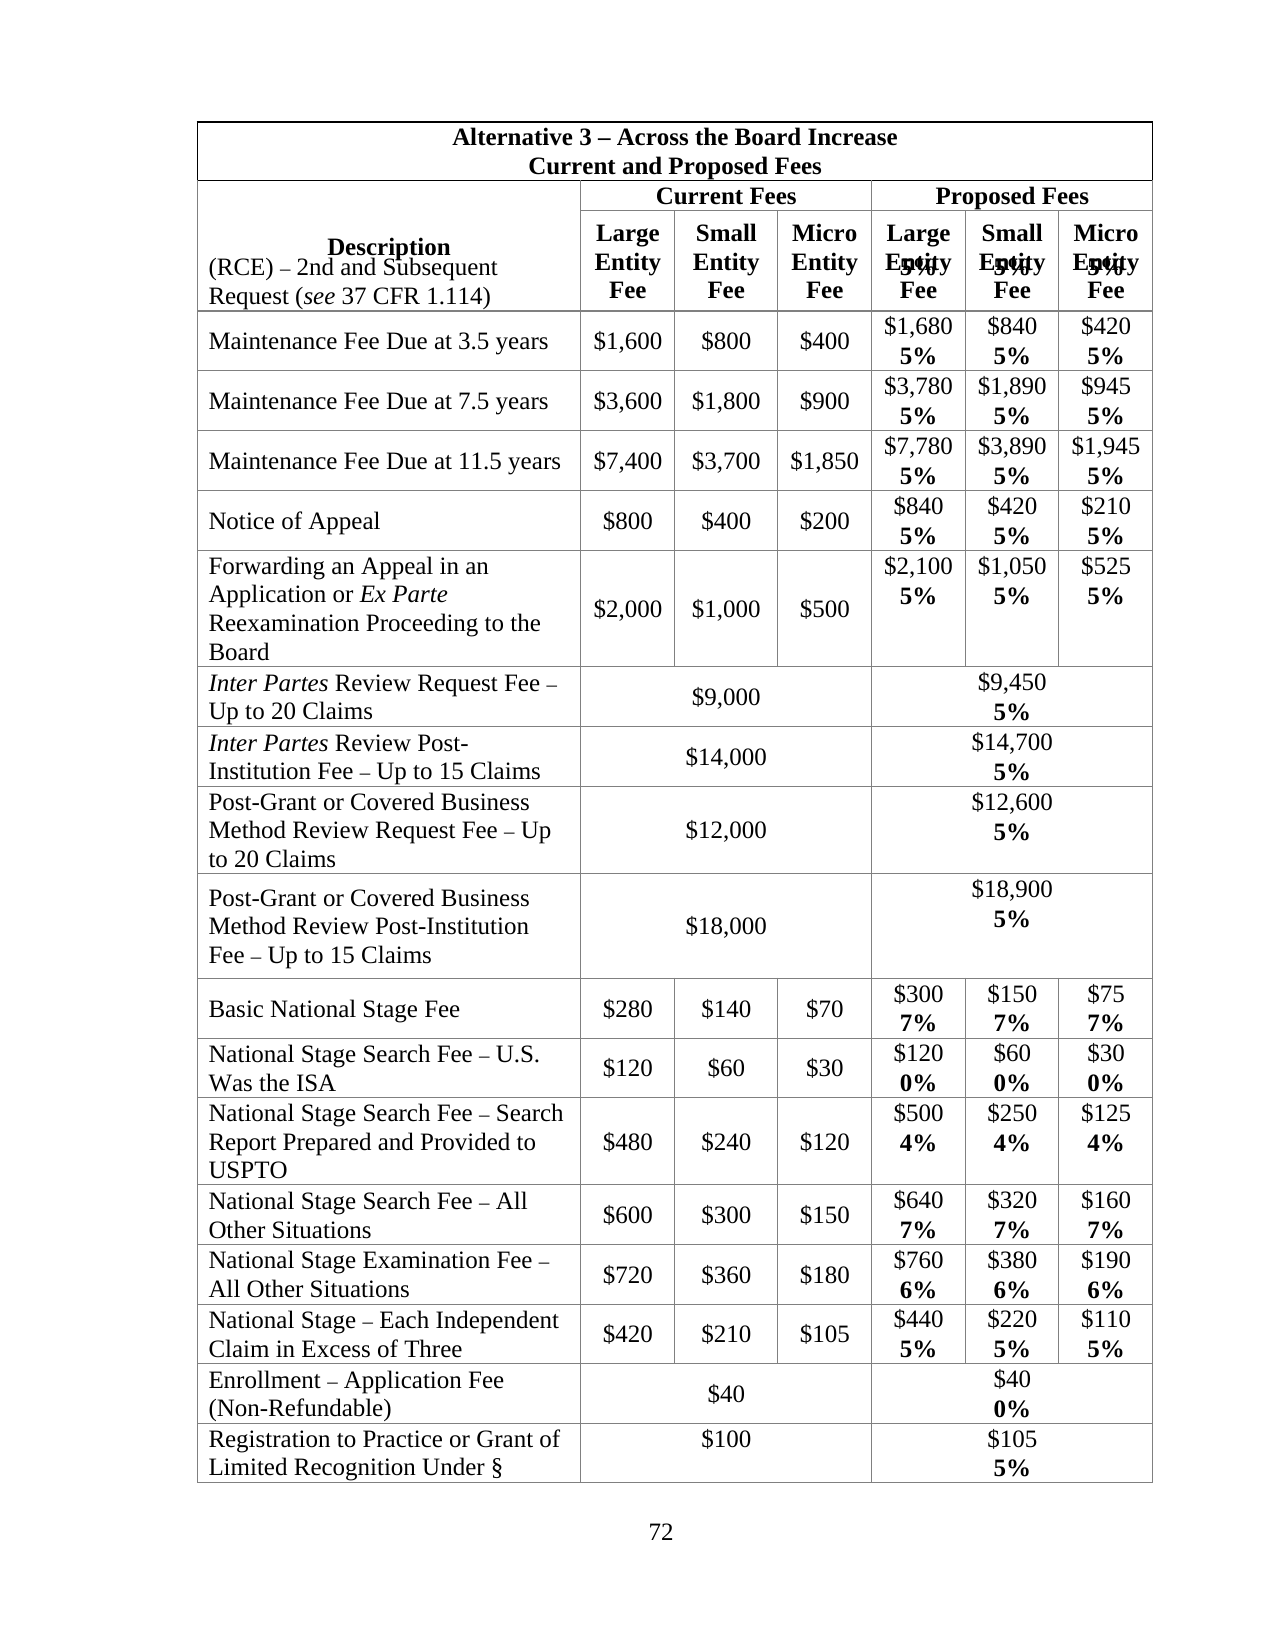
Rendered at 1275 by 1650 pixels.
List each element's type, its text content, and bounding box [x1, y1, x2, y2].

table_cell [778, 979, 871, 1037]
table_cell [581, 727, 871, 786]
table_cell Small Entity Fee [966, 211, 1058, 251]
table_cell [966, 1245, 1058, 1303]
table_cell Proposed Fees [872, 181, 1152, 210]
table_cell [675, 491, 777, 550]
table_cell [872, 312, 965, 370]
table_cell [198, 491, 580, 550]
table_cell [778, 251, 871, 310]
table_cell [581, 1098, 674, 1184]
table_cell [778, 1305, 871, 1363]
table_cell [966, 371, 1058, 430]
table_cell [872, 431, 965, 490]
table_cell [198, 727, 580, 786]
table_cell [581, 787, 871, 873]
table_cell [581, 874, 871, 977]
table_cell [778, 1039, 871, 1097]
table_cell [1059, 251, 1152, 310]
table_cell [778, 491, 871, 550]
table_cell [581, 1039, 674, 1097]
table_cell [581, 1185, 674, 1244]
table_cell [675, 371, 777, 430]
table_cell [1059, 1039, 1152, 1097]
table_cell Large Entity Fee [872, 211, 965, 251]
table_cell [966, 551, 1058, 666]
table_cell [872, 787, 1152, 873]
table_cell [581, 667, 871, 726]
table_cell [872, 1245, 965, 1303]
table_cell Large Entity Fee [581, 211, 674, 251]
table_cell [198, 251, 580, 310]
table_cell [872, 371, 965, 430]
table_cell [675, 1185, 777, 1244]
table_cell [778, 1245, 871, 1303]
table_cell Small Entity Fee [675, 211, 777, 251]
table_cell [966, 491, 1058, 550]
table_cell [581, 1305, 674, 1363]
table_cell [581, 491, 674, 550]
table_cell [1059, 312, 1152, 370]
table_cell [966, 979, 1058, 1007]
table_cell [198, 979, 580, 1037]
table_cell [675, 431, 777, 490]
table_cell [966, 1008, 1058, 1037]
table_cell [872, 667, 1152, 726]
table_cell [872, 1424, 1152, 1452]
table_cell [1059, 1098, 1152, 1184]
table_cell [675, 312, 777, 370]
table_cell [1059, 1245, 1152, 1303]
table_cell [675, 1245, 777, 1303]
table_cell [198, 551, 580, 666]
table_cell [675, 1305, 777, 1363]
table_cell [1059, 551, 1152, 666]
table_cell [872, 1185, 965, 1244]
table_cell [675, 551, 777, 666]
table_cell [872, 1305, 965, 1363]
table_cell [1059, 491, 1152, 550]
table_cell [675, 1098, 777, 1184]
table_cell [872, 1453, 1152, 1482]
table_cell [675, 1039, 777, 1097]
table_cell Current Fees [581, 181, 871, 210]
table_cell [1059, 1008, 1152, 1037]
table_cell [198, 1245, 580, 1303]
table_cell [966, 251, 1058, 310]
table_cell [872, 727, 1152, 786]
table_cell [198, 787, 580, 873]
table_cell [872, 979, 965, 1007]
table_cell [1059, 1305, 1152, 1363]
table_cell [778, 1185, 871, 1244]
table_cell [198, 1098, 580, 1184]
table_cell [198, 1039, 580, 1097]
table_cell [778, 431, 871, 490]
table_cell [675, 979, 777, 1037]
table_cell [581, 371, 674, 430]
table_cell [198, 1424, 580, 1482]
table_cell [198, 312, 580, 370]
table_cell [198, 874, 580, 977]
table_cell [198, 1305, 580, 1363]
table_cell Micro Entity Fee [778, 211, 871, 251]
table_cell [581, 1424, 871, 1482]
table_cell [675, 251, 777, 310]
table_cell Micro Entity Fee [1059, 211, 1152, 251]
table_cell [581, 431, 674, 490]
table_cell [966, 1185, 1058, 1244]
table_cell Description [198, 181, 580, 251]
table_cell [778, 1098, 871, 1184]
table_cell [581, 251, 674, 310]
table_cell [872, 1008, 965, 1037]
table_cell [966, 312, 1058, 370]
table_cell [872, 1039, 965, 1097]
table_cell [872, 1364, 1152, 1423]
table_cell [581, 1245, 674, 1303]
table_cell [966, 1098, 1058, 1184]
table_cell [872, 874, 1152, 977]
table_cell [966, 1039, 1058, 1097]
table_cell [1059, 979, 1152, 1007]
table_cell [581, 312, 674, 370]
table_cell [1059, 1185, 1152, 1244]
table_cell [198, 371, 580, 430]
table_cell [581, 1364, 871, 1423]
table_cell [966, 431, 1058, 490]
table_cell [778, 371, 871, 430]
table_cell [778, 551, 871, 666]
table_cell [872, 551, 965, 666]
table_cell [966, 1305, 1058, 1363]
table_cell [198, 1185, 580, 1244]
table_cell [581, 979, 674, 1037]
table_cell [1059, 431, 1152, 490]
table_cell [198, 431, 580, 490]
table_header Alternative 3 – Across the Board Increase Current and Proposed Fees [198, 123, 1152, 180]
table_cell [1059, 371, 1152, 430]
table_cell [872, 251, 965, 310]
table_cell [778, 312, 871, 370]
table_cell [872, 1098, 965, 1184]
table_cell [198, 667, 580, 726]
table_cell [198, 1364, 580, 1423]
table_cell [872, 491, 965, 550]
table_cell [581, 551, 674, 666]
